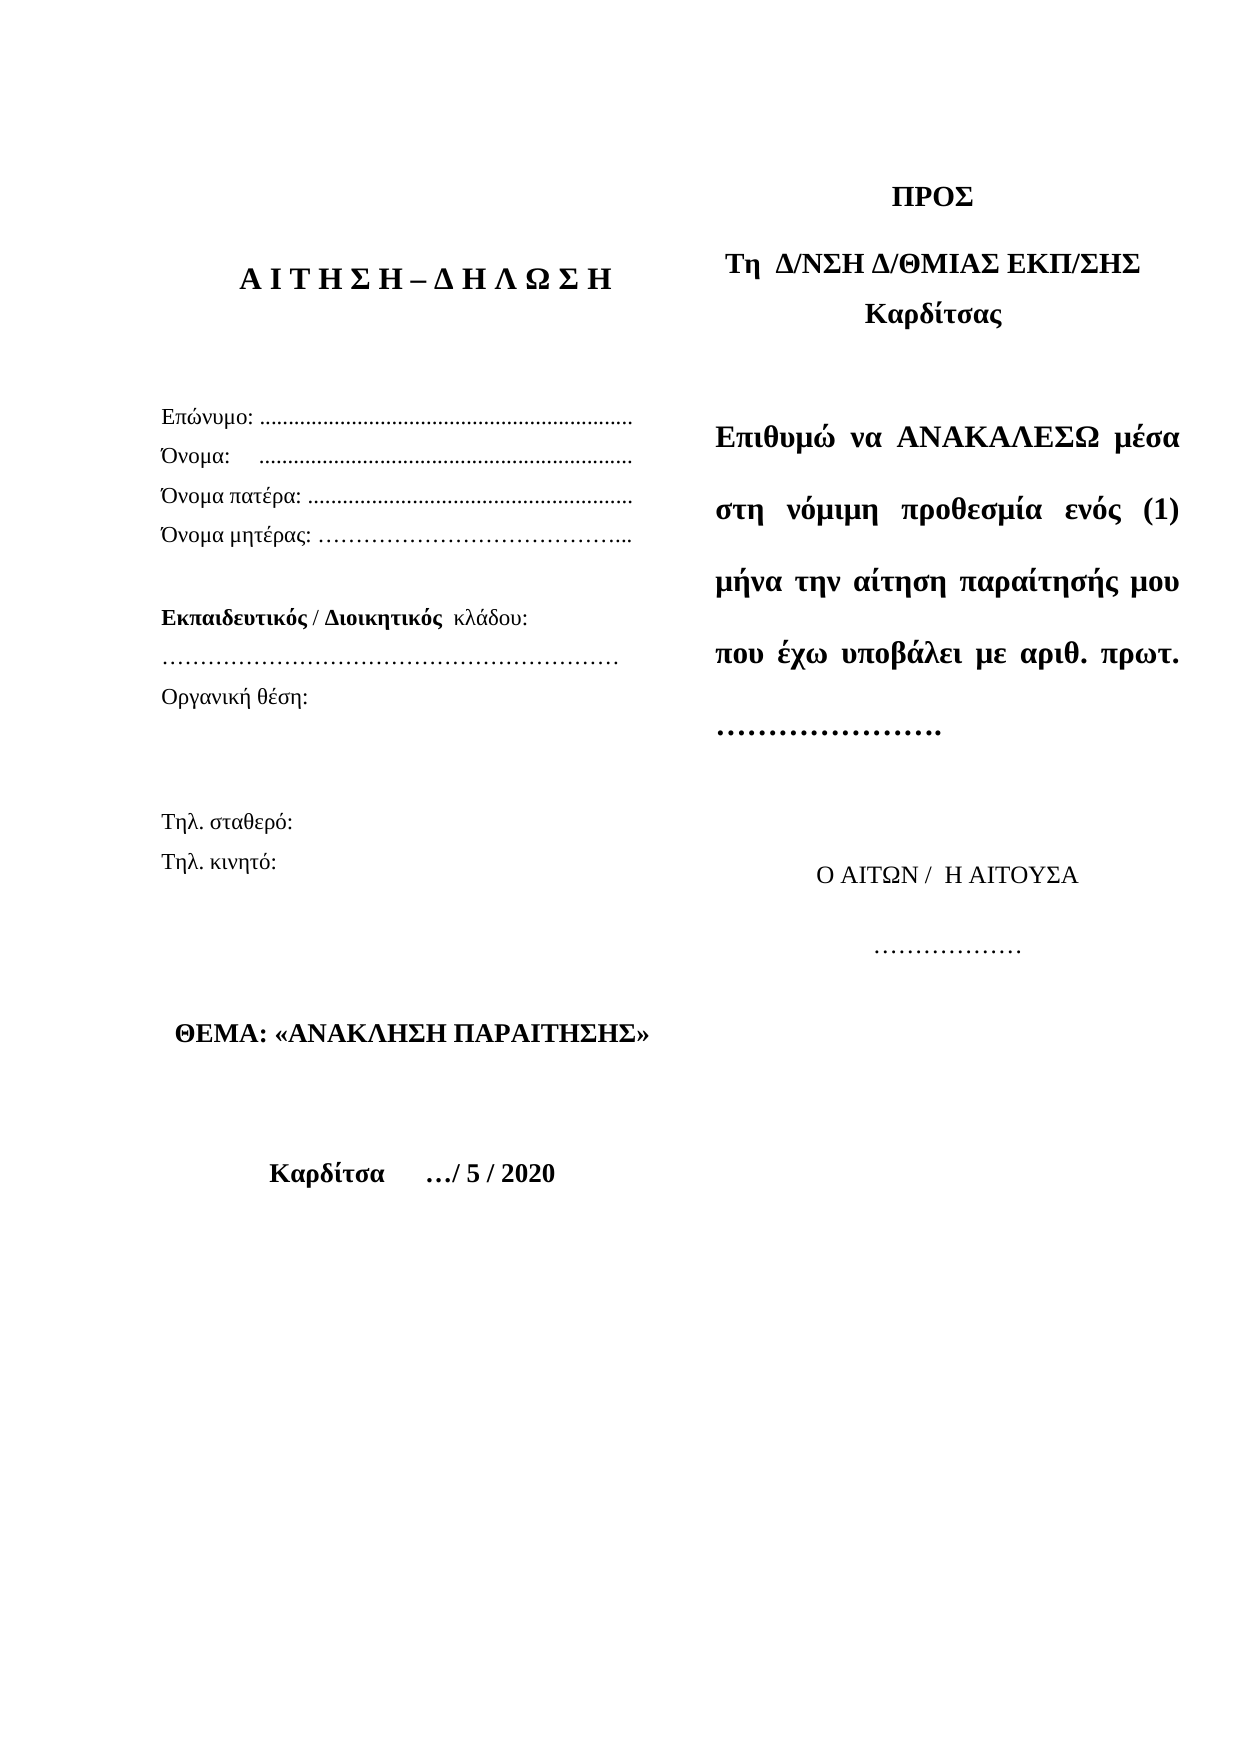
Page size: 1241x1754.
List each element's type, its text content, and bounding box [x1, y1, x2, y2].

table_header ΠΡΟΣ Τη Δ/ΝΣΗ Δ/ΘΜΙΑΣ ΕΚΠ/ΣΗΣ Καρδίτσας Επιθυμώ να ΑΝΑΚΑΛΕΣΩ μέσα στη νόμιμη προθεσμία ενός (1) μήνα την αίτηση παραίτησής μου που έχω υποβάλει με αριθ. πρωτ. …………………. Ο ΑΙΤΩΝ / Η ΑΙΤΟΥΣΑ ……………… [674, 179, 1191, 1217]
table_header Α Ι Τ Η Σ Η – ΔΗΛΩΣΗ Επώνυμο: Όνομα: Όνομα πατέρα: Όνομα μητέρας: …………………………………... Εκπαιδευτικός / Διοικητικός κλάδου: …………………………………………………… Οργανική θέση: Τηλ. σταθερό: Τηλ. κινητό: ΘΕΜΑ: «ΑΝΑΚΛΗΣΗ ΠΑΡΑΙΤΗΣΗΣ» Καρδίτσα …/ 5 / 2020 [150, 179, 674, 1217]
